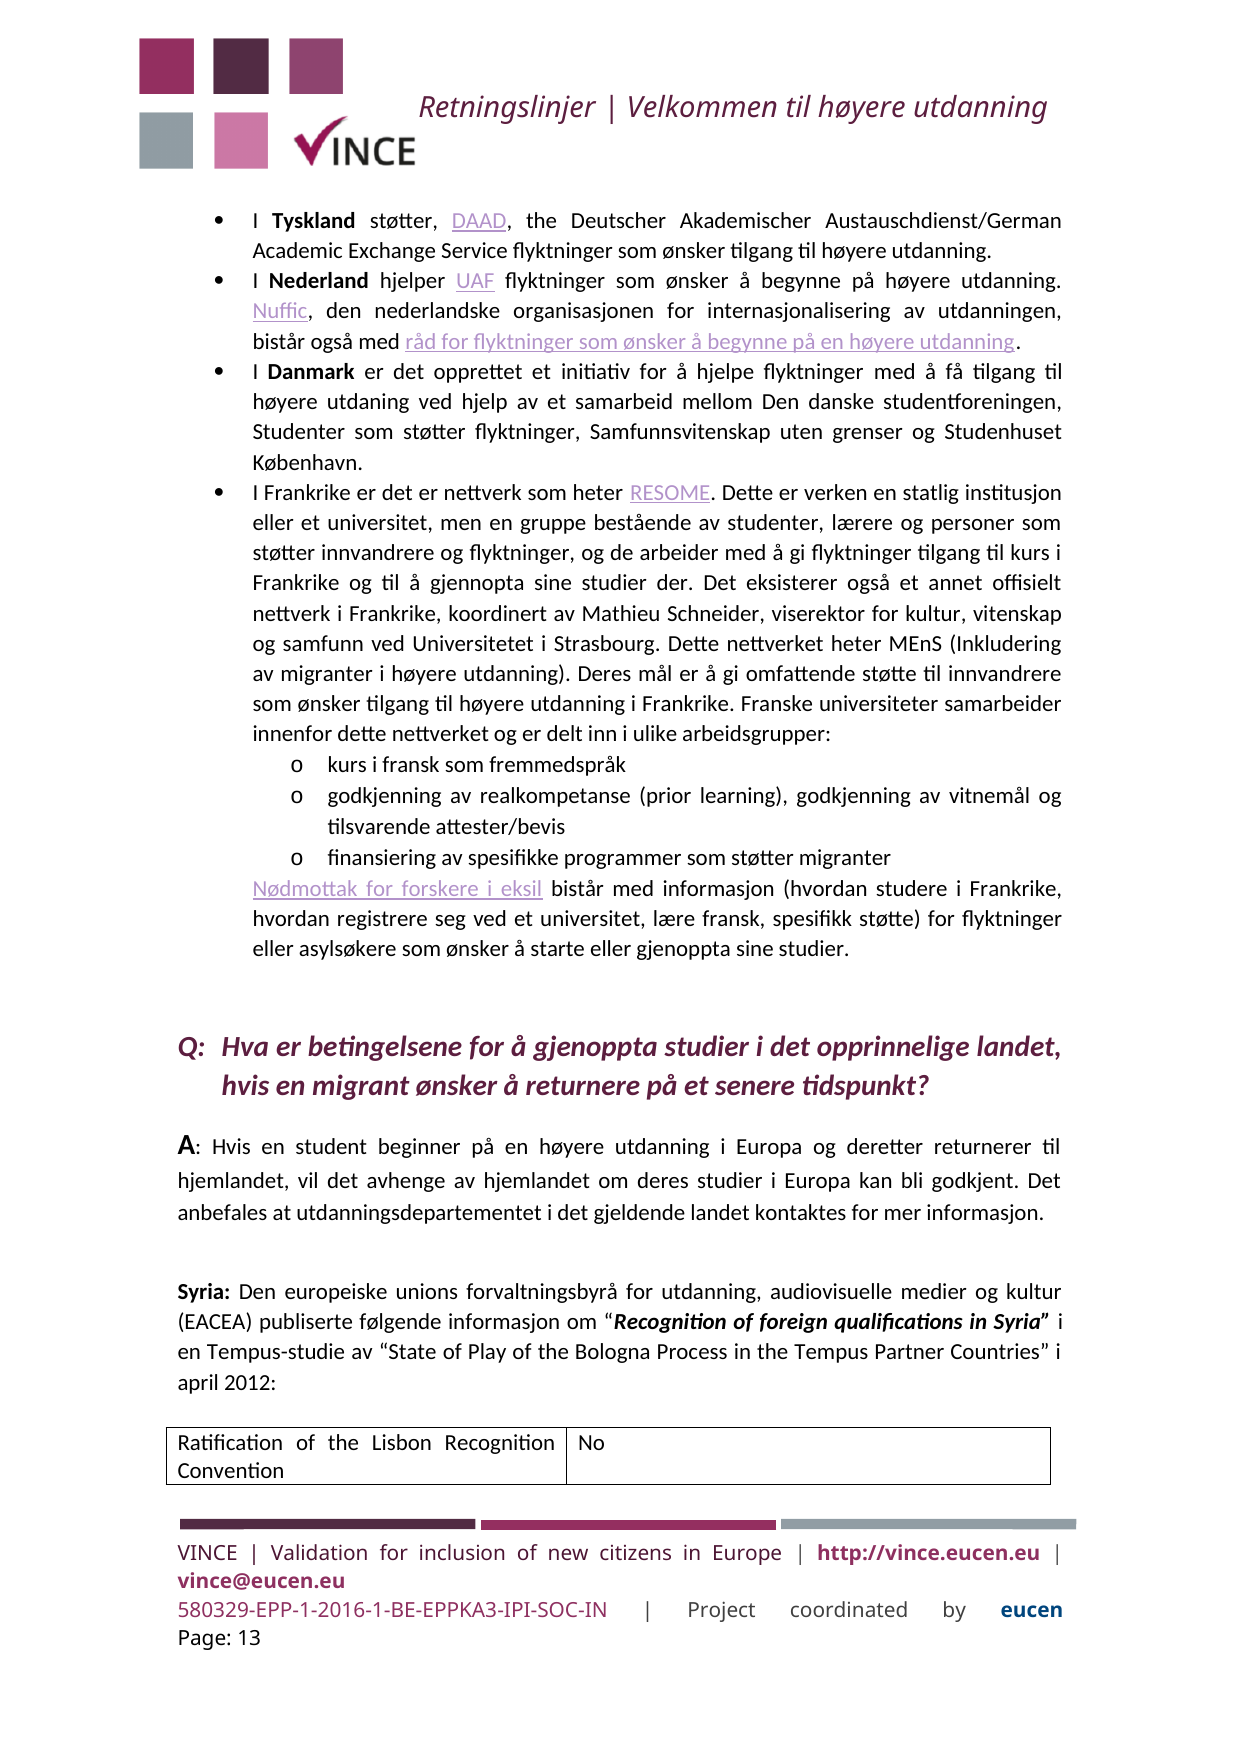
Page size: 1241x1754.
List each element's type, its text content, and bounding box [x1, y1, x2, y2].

picture [290, 39, 343, 94]
list I Tyskland støtter, DAAD, the Deutscher Akademischer Austauschdienst/German Academic Exchange Service flyktninger som ønsker tilgang til høyere utdanning. [215, 206, 1063, 264]
picture [289, 112, 418, 166]
picture [140, 39, 194, 94]
list godkjenning av realkompetanse (prior learning), godkjenning av vitnemål og tilsvarende attester/bevis [290, 781, 1063, 841]
list I Nederland hjelper UAF flyktninger som ønsker å begynne på høyere utdanning. Nuffic, den nederlandske organisasjonen for internasjonalisering av utdanningen, bistår også med råd for flyktninger som ønsker å begynne på en høyere utdanning. [215, 266, 1063, 355]
list I Danmark er det opprettet et initiativ for å hjelpe flyktninger med å få tilgang til høyere utdaning ved hjelp av et samarbeid mellom Den danske studentforeningen, Studenter som støtter flyktninger, Samfunnsvitenskap uten grenser og Studenhuset København. [215, 357, 1063, 476]
text A: Hvis en student beginner på en høyere utdanning i Europa og deretter returnerer til hjemlandet, vil det avhenge av hjemlandet om deres studier i Europa kan bli godkjent. Det anbefales at utdanningsdepartementet i det gjeldende landet kontaktes for mer informasjon. [177, 1126, 1063, 1226]
text Q: Hva er betingelsene for å gjenoppta studier i det opprinnelige landet, hvis en migrant ønsker å returnere på et senere tidspunkt? [177, 1028, 1063, 1102]
list Nødmottak for forskere i eksil bistår med informasjon (hvordan studere i Frankrike, hvordan registrere seg ved et universitet, lære fransk, spesifikk støtte) for flyktninger eller asylsøkere som ønsker å starte eller gjenoppta sine studier. [252, 874, 1063, 963]
list I Frankrike er det er nettverk som heter RESOME. Dette er verken en statlig institusjon eller et universitet, men en gruppe bestående av studenter, lærere og personer som støtter innvandrere og flyktninger, og de arbeider med å gi flyktninger tilgang til kurs i Frankrike og til å gjennopta sine studier der. Det eksisterer også et annet offisielt nettverk i Frankrike, koordinert av Mathieu Schneider, viserektor for kultur, vitenskap og samfunn ved Universitetet i Strasbourg. Dette nettverket heter MEnS (Inkludering av migranter i høyere utdanning). Deres mål er å gi omfattende støtte til innvandrere som ønsker tilgang til høyere utdanning i Frankrike. Franske universiteter samarbeider innenfor dette nettverket og er delt inn i ulike arbeidsgrupper: [215, 478, 1063, 747]
table_header Ratification of the Lisbon Recognition Convention [167, 1428, 566, 1484]
picture [140, 113, 193, 169]
text Syria: Den europeiske unions forvaltningsbyrå for utdanning, audiovisuelle medier og kultur (EACEA) publiserte følgende informasjon om “Recognition of foreign qualifications in Syria” i en Tempus-studie av “State of Play of the Bologna Process in the Tempus Partner Countries” i april 2012: [177, 1277, 1063, 1396]
list kurs i fransk som fremmedspråk [290, 750, 1063, 779]
table_header No [567, 1428, 1050, 1484]
picture [215, 113, 268, 169]
picture [214, 39, 269, 94]
list finansiering av spesifikke programmer som støtter migranter [290, 843, 1063, 872]
